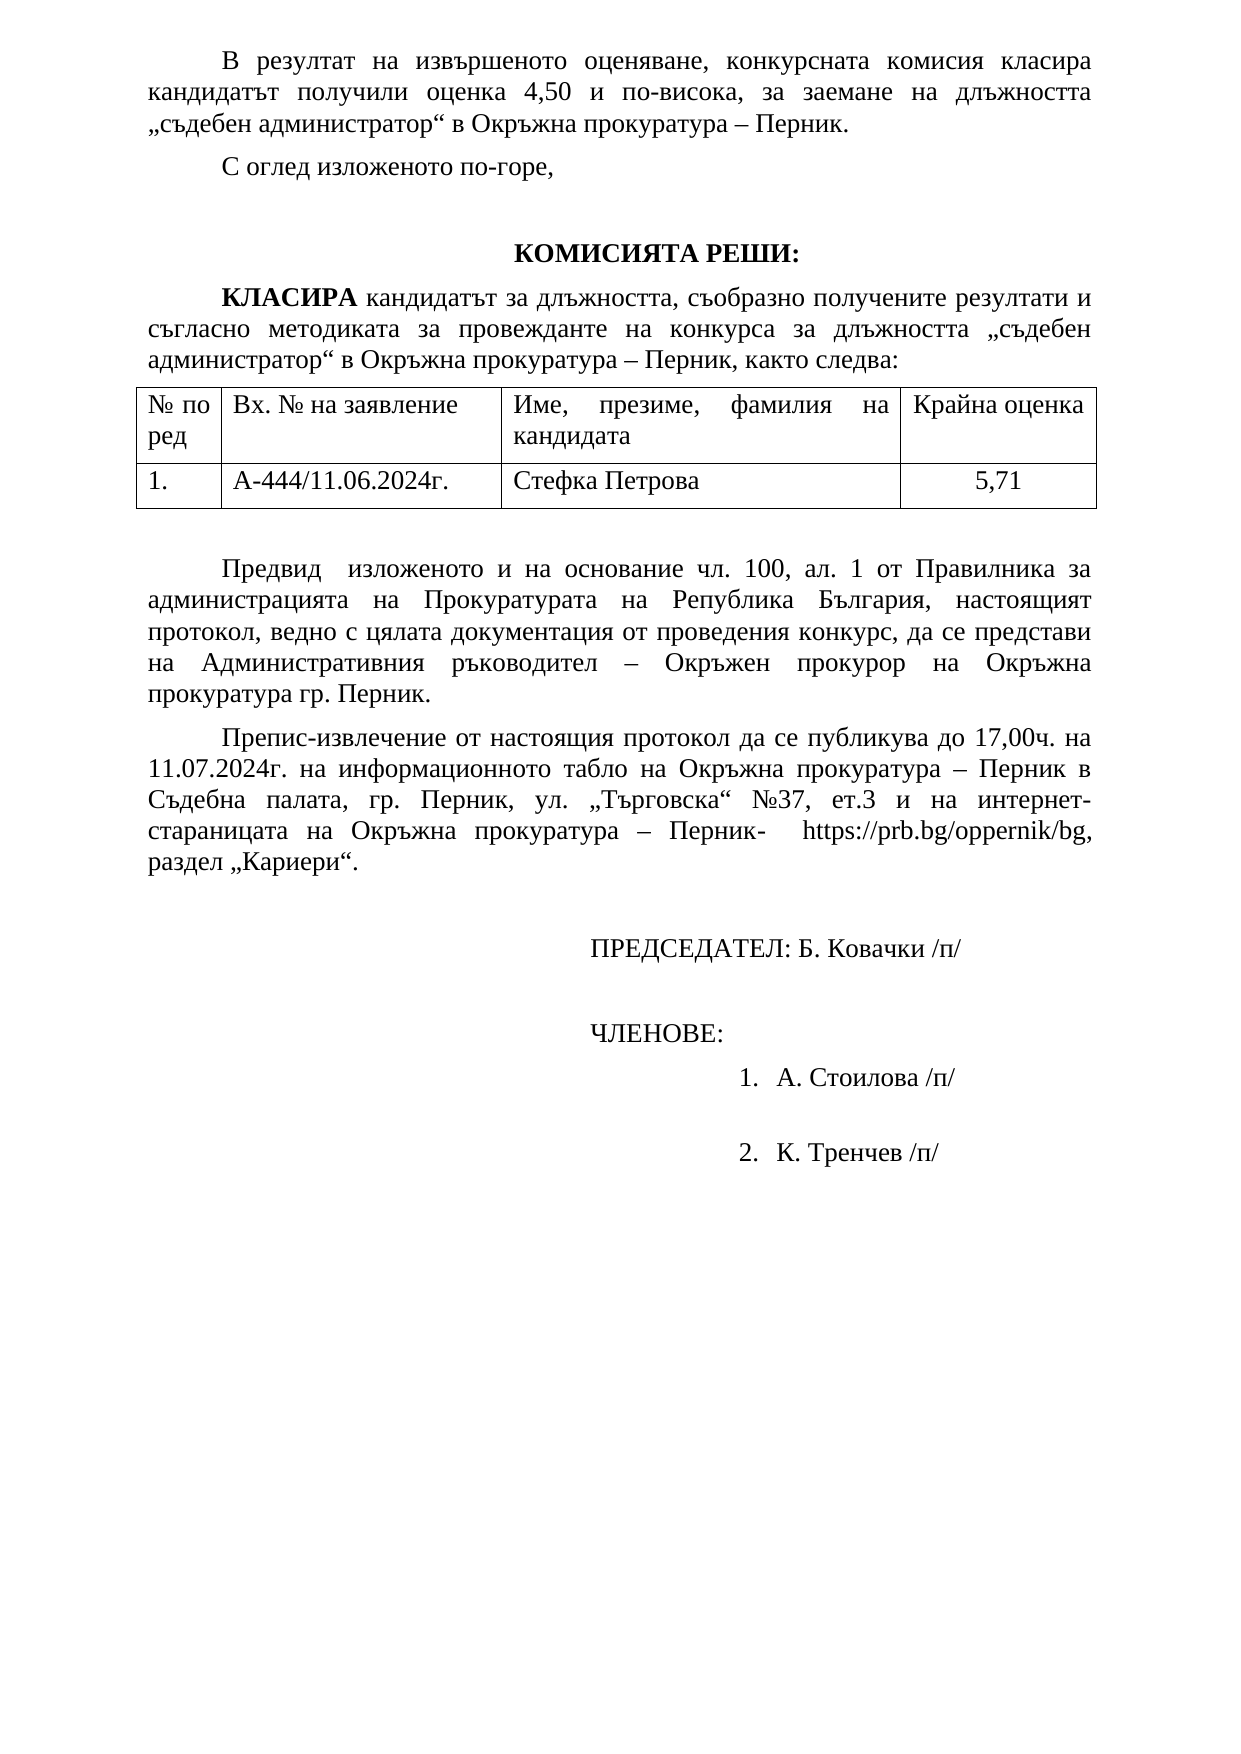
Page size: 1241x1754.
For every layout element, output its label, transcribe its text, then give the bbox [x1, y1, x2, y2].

text С оглед изложеното по-горе, [148, 150, 1093, 181]
text Предвид изложеното и на основание чл. 100, ал. 1 от Правилника за администрацията на Прокуратурата на Република България, настоящият протокол, ведно с цялата документация от проведения конкурс, да се представи на Административния ръководител – Окръжен прокурор на Окръжна прокуратура гр. Перник. [148, 552, 1093, 708]
list А. Стоилова /п/ [738, 1061, 1093, 1092]
text КОМИСИЯТА РЕШИ: [148, 238, 1093, 269]
table_header № по ред [137, 388, 221, 463]
table_header Крайна оценка [901, 388, 1096, 463]
table_header Име, презиме, фамилия на кандидата [502, 388, 900, 463]
table_cell 1. [137, 464, 221, 508]
text Препис-извлечение от настоящия протокол да се публикува до 17,00ч. на 11.07.2024г. на информационното табло на Окръжна прокуратура – Перник в Съдебна палата, гр. Перник, ул. „Търговска“ №37, ет.3 и на интернет-стараницата на Окръжна прокуратура – Перник- https://prb.bg/oppernik/bg, раздел „Кариери“. [148, 721, 1093, 876]
text КЛАСИРА кандидатът за длъжността, съобразно получените резултати и съгласно методиката за провежданте на конкурса за длъжността „съдебен администратор“ в Окръжна прокуратура – Перник, както следва: [148, 281, 1093, 375]
text В резултат на извършеното оценяване, конкурсната комисия класира кандидатът получили оценка 4,50 и по-висока, за заемане на длъжността „съдебен администратор“ в Окръжна прокуратура – Перник. [148, 44, 1093, 138]
table_cell Стефка Петрова [502, 464, 900, 508]
text ЧЛЕНОВЕ: [221, 1017, 1093, 1048]
table_cell А-444/11.06.2024г. [222, 464, 501, 508]
table_header Вх. № на заявление [222, 388, 501, 463]
list К. Тренчев /п/ [738, 1136, 1093, 1167]
table_cell 5,71 [901, 464, 1096, 508]
text ПРЕДСЕДАТЕЛ: Б. Ковачки /п/ [221, 932, 1093, 964]
